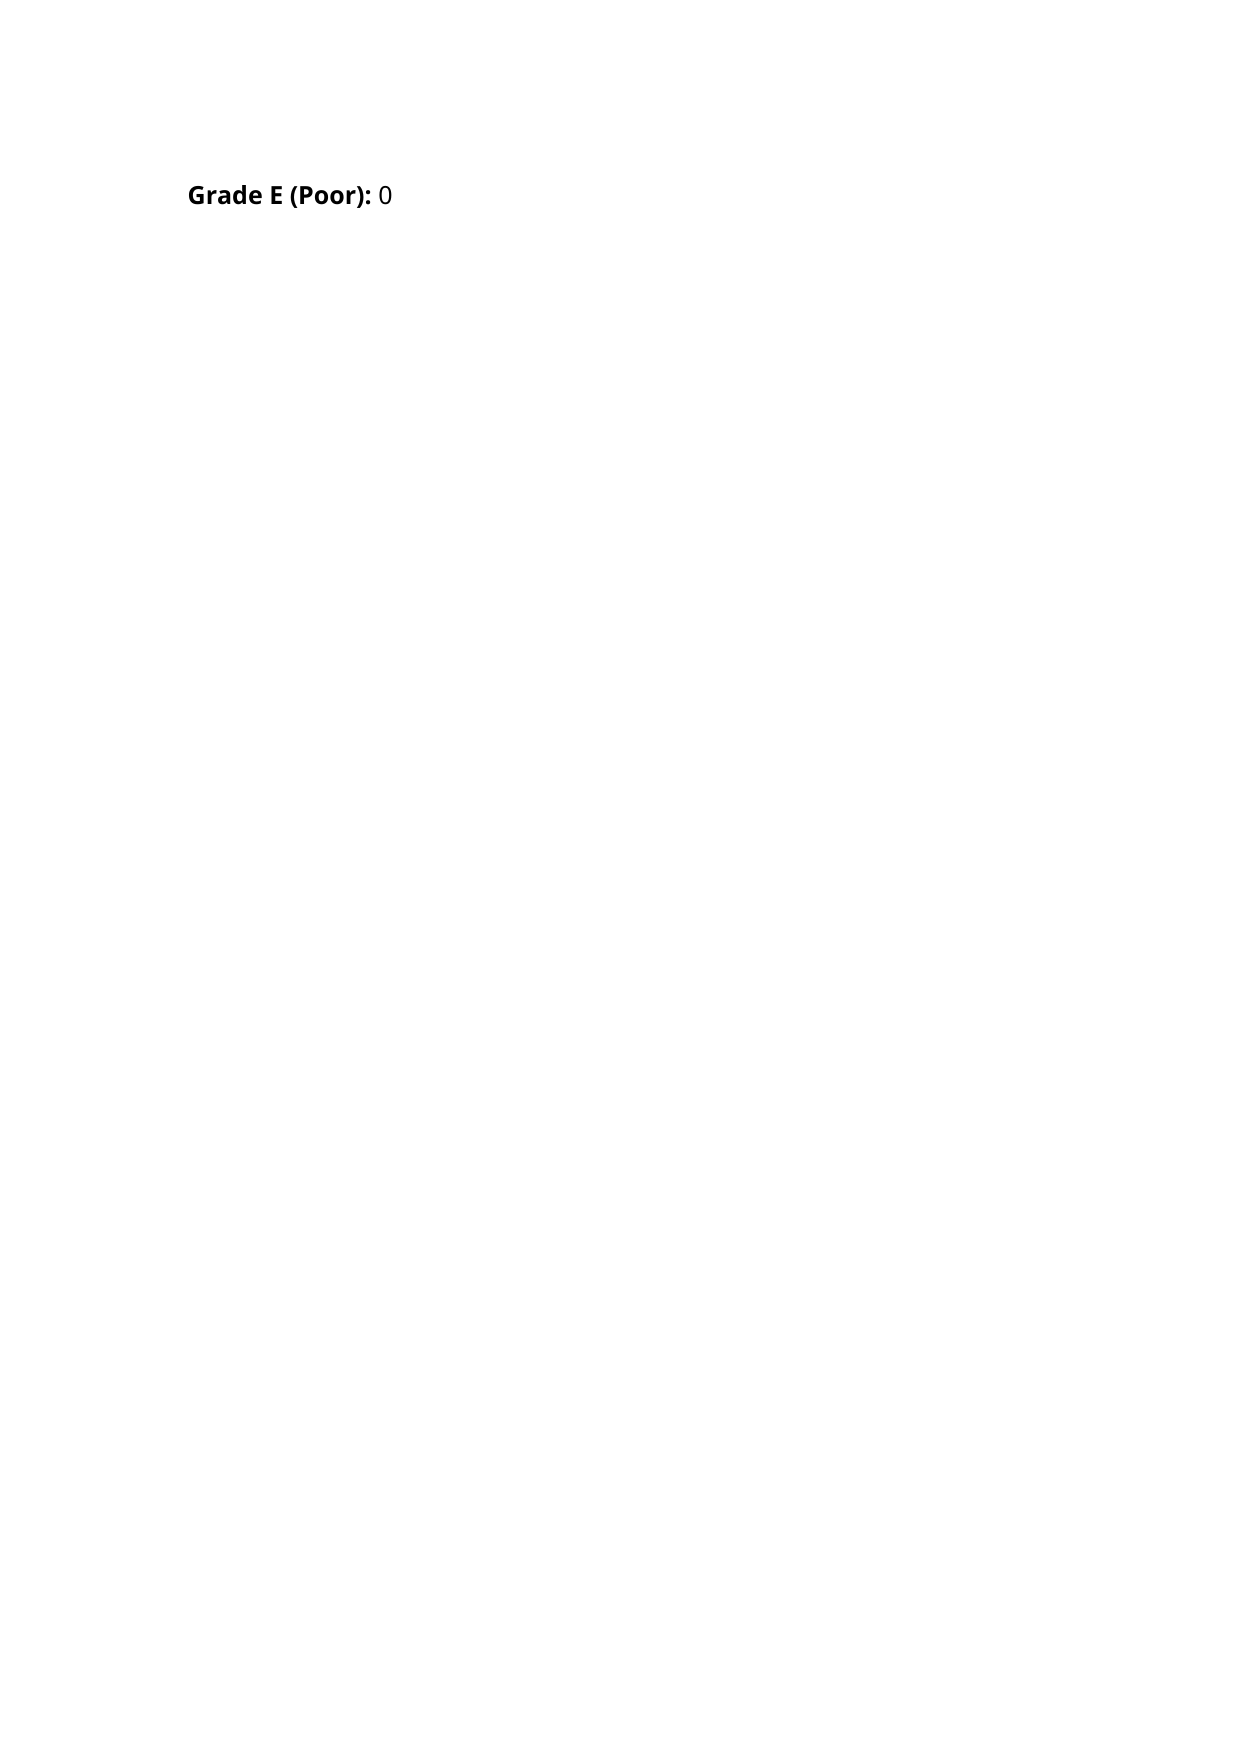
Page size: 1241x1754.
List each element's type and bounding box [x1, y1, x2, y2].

text [187, 162, 1053, 227]
